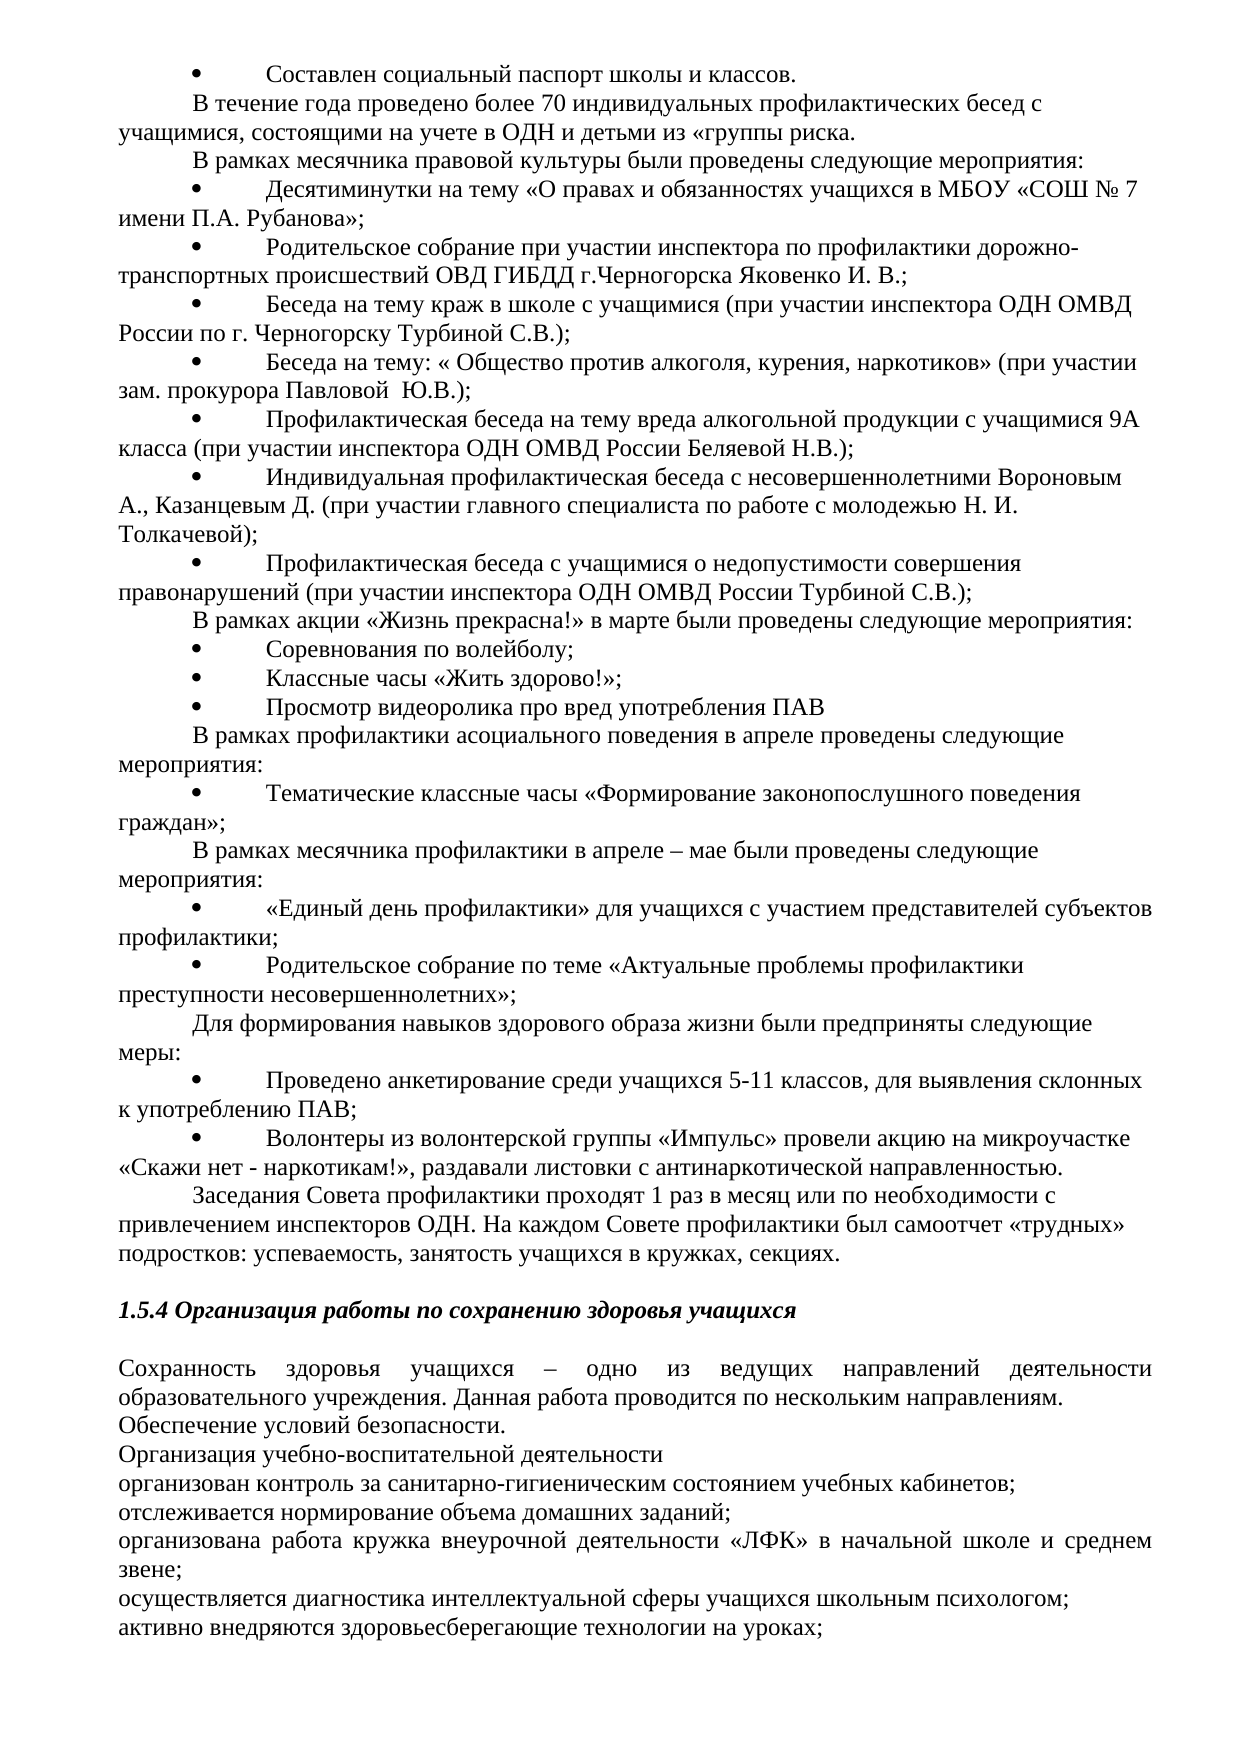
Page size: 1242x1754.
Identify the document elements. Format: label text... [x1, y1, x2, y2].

text Сохранность здоровья учащихся – одно из ведущих направлений деятельности образовательного учреждения. Данная работа проводится по нескольким направлениям. [118, 1353, 1153, 1410]
list Профилактическая беседа с учащимися о недопустимости совершения правонарушений (при участии инспектора ОДН ОМВД России Турбиной С.В.); [118, 548, 1153, 605]
text В рамках акции «Жизнь прекрасна!» в марте были проведены следующие мероприятия: [118, 605, 1153, 634]
list Беседа на тему краж в школе с учащимися (при участии инспектора ОДН ОМВД России по г. Черногорску Турбиной С.В.); [118, 289, 1153, 347]
list Проведено анкетирование среди учащихся 5-11 классов, для выявления склонных к употреблению ПАВ; [118, 1065, 1153, 1123]
list Десятиминутки на тему «О правах и обязанностях учащихся в МБОУ «СОШ № 7 имени П.А. Рубанова»; [118, 174, 1153, 232]
list Волонтеры из волонтерской группы «Импульс» провели акцию на микроучастке «Скажи нет - наркотикам!», раздавали листовки с антинаркотической направленностью. [118, 1123, 1153, 1180]
list Родительское собрание по теме «Актуальные проблемы профилактики преступности несовершеннолетних»; [118, 950, 1153, 1008]
list Профилактическая беседа на тему вреда алкогольной продукции с учащимися 9А класса (при участии инспектора ОДН ОМВД России Беляевой Н.В.); [118, 404, 1153, 462]
text В рамках профилактики асоциального поведения в апреле проведены следующие мероприятия: [118, 720, 1153, 778]
text В рамках месячника профилактики в апреле – мае были проведены следующие мероприятия: [118, 835, 1153, 893]
text Для формирования навыков здорового образа жизни были предприняты следующие меры: [118, 1008, 1153, 1065]
list Соревнования по волейболу; [118, 634, 1153, 663]
text В течение года проведено более 70 индивидуальных профилактических бесед с учащимися, состоящими на учете в ОДН и детьми из «группы риска. [118, 88, 1153, 145]
list Тематические классные часы «Формирование законопослушного поведения граждан»; [118, 778, 1153, 835]
list Беседа на тему: « Общество против алкоголя, курения, наркотиков» (при участии зам. прокурора Павловой Ю.В.); [118, 347, 1153, 404]
list Составлен социальный паспорт школы и классов. [118, 59, 1153, 88]
list Индивидуальная профилактическая беседа с несовершеннолетними Вороновым А., Казанцевым Д. (при участии главного специалиста по работе с молодежью Н. И. Толкачевой); [118, 462, 1153, 548]
list Организация учебно-воспитательной деятельности [118, 1439, 1153, 1468]
text В рамках месячника правовой культуры были проведены следующие мероприятия: [118, 145, 1153, 174]
list организована работа кружка внеурочной деятельности «ЛФК» в начальной школе и среднем звене; [118, 1525, 1153, 1583]
list активно внедряются здоровьесберегающие технологии на уроках; [118, 1612, 1153, 1640]
list «Единый день профилактики» для учащихся с участием представителей субъектов профилактики; [118, 893, 1153, 950]
list отслеживается нормирование объема домашних заданий; [118, 1497, 1153, 1525]
list Родительское собрание при участии инспектора по профилактики дорожно-транспортных происшествий ОВД ГИБДД г.Черногорска Яковенко И. В.; [118, 232, 1153, 289]
list осуществляется диагностика интеллектуальной сферы учащихся школьным психологом; [118, 1583, 1153, 1612]
list организован контроль за санитарно-гигиеническим состоянием учебных кабинетов; [118, 1468, 1153, 1497]
list Обеспечение условий безопасности. [118, 1410, 1153, 1439]
list Просмотр видеоролика про вред употребления ПАВ [118, 692, 1153, 720]
text 1.5.4 Организация работы по сохранению здоровья учащихся [118, 1295, 1153, 1324]
text Заседания Совета профилактики проходят 1 раз в месяц или по необходимости с привлечением инспекторов ОДН. На каждом Совете профилактики был самоотчет «трудных» подростков: успеваемость, занятость учащихся в кружках, секциях. [118, 1180, 1153, 1267]
list Классные часы «Жить здорово!»; [118, 663, 1153, 692]
